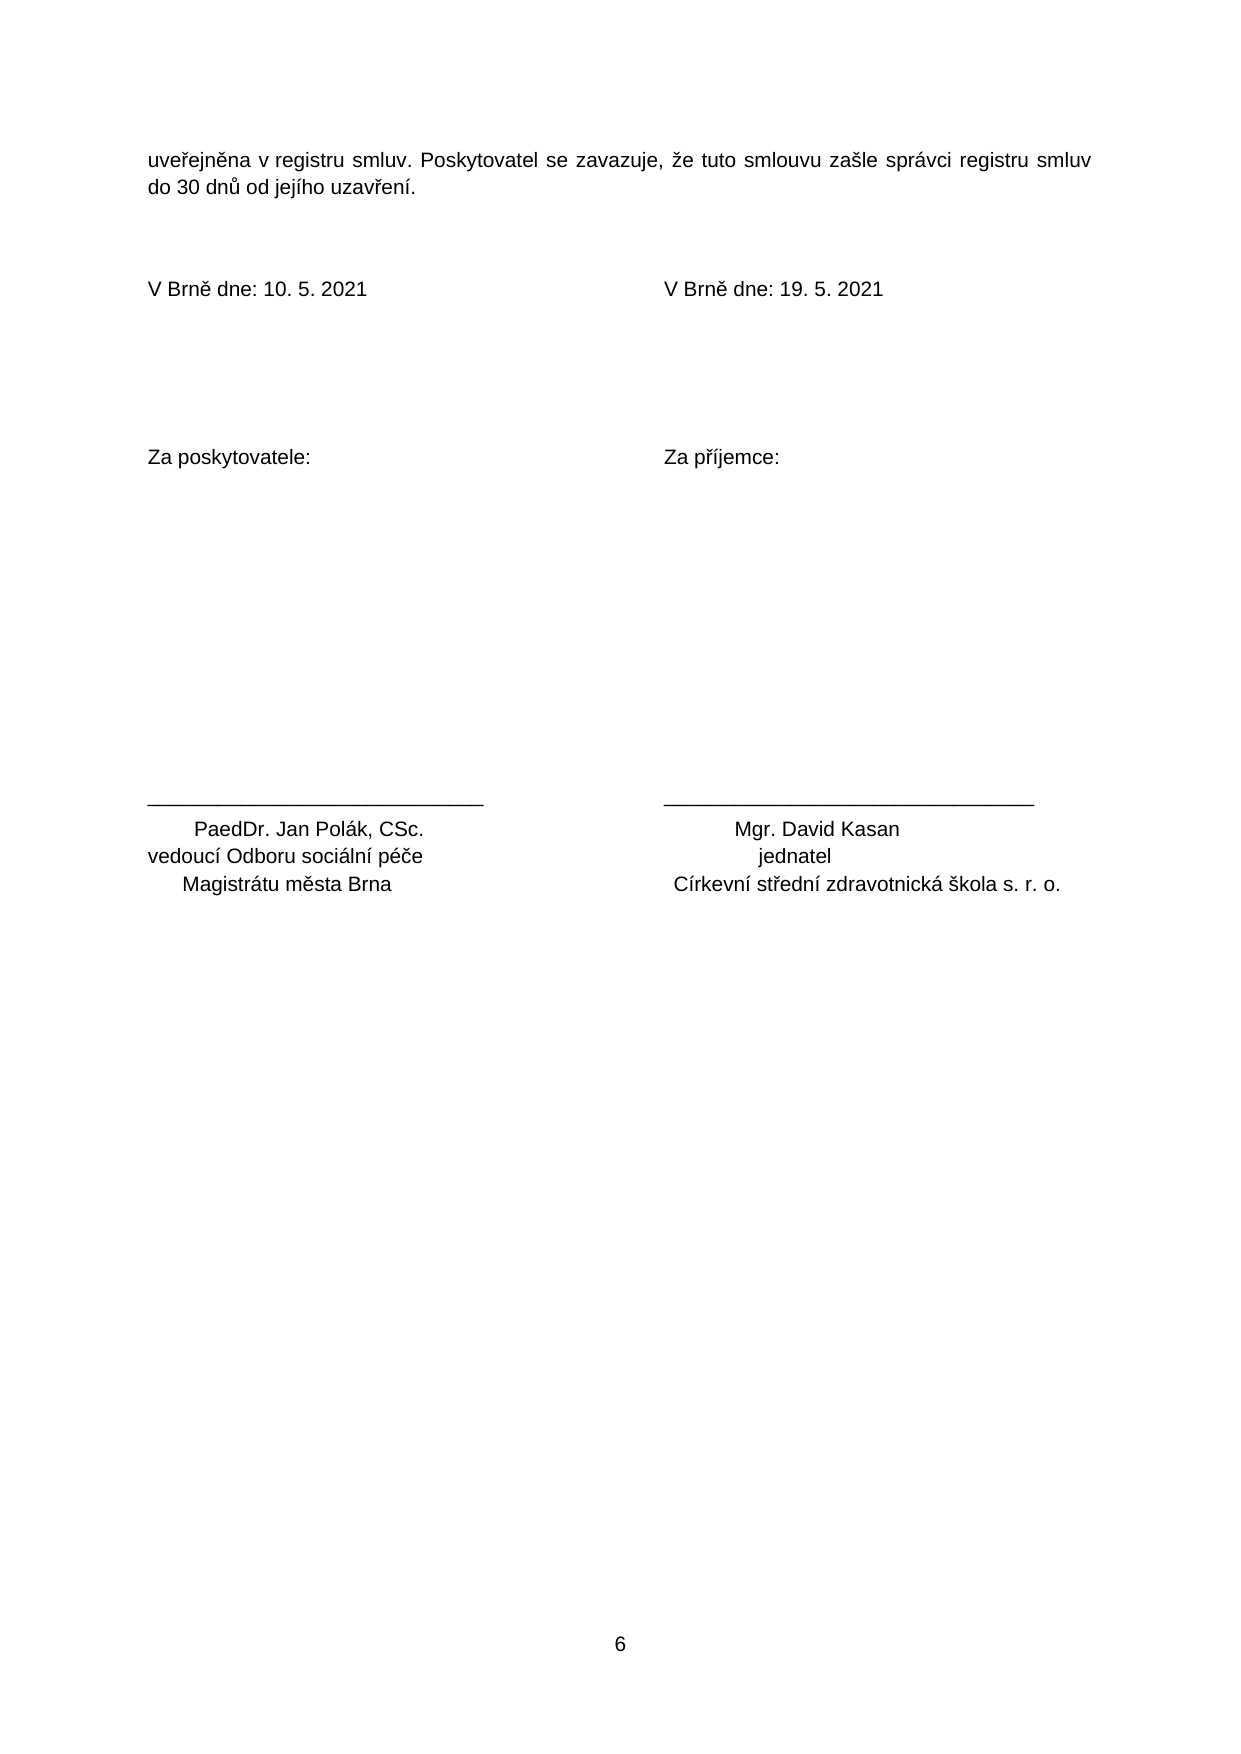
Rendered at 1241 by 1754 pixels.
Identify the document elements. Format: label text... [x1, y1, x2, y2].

text _____________________________ ________________________________ [148, 783, 1092, 807]
text PaedDr. Jan Polák, CSc. Mgr. David Kasan [148, 816, 1092, 840]
text Za poskytovatele: Za příjemce: [148, 445, 1092, 469]
text Magistrátu města Brna Církevní střední zdravotnická škola s. r. o. [148, 871, 1092, 895]
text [148, 148, 1092, 199]
text V Brně dne: 10. 5. 2021 V Brně dne: 19. 5. 2021 [148, 276, 1092, 300]
text vedoucí Odboru sociální péče jednatel [148, 844, 1092, 868]
